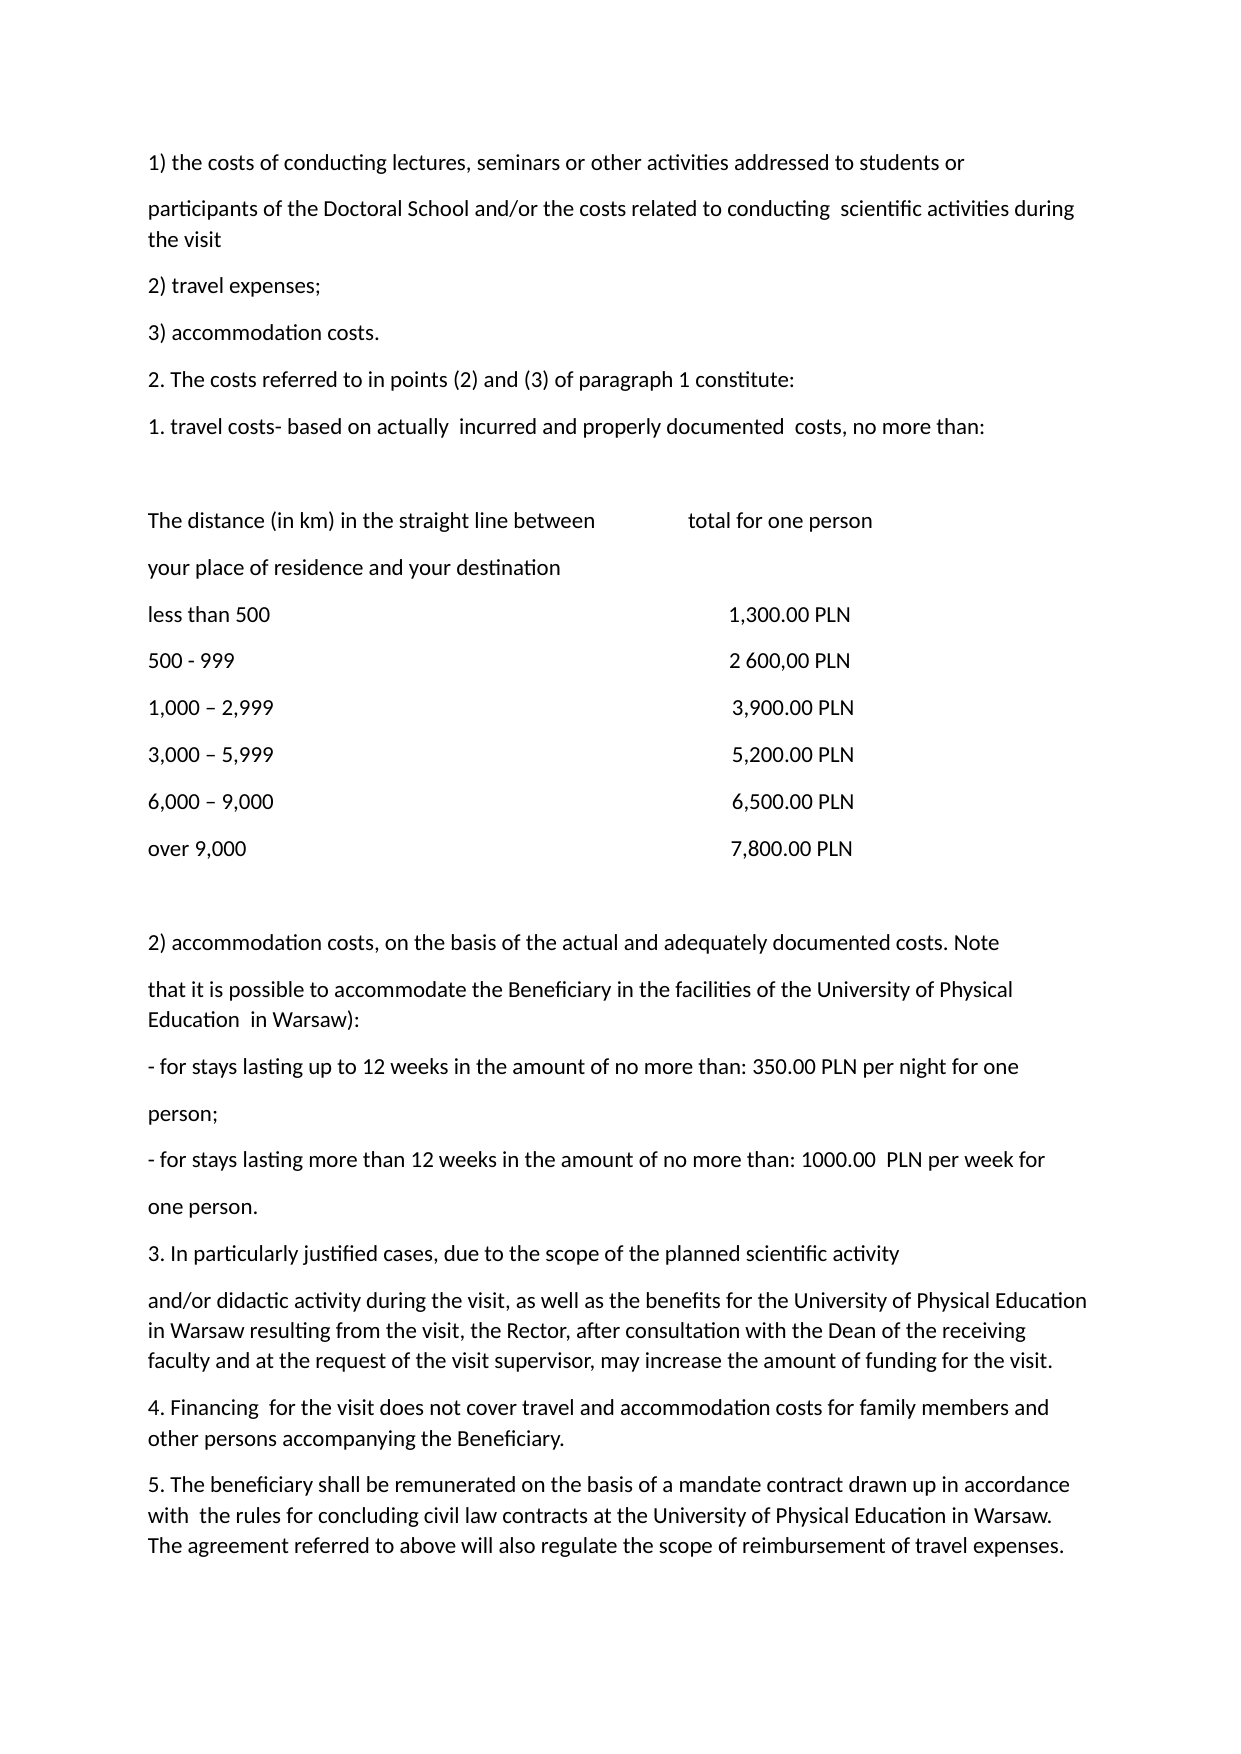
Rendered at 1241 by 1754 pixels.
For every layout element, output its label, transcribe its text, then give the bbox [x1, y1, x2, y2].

text 3) accommodation costs. [148, 318, 1093, 346]
text 1. travel costs- based on actually incurred and properly documented costs, no more than: [148, 412, 1093, 440]
text your place of residence and your destination [148, 553, 1093, 581]
text The distance (in km) in the straight line between total for one person [148, 506, 1093, 534]
text that it is possible to accommodate the Beneficiary in the facilities of the University of Physical Education in Warsaw): [148, 975, 1093, 1033]
text person; [148, 1099, 1093, 1127]
text - for stays lasting up to 12 weeks in the amount of no more than: 350.00 PLN per night for one [148, 1052, 1093, 1080]
text 1,000 – 2,999 3,900.00 PLN [148, 693, 1093, 721]
text - for stays lasting more than 12 weeks in the amount of no more than: 1000.00 PLN per week for [148, 1146, 1093, 1173]
text 4. Financing for the visit does not cover travel and accommodation costs for family members and other persons accompanying the Beneficiary. [148, 1393, 1093, 1452]
text participants of the Doctoral School and/or the costs related to conducting scientific activities during the visit [148, 194, 1093, 253]
text less than 500 1,300.00 PLN [148, 600, 1093, 628]
text 2. The costs referred to in points (2) and (3) of paragraph 1 constitute: [148, 365, 1093, 393]
text one person. [148, 1192, 1093, 1220]
text 500 - 999 2 600,00 PLN [148, 647, 1093, 674]
text over 9,000 7,800.00 PLN [148, 834, 1093, 862]
text 3,000 – 5,999 5,200.00 PLN [148, 740, 1093, 768]
text 6,000 – 9,000 6,500.00 PLN [148, 787, 1093, 815]
text 2) accommodation costs, on the basis of the actual and adequately documented costs. Note [148, 928, 1093, 956]
text and/or didactic activity during the visit, as well as the benefits for the University of Physical Education in Warsaw resulting from the visit, the Rector, after consultation with the Dean of the receiving faculty and at the request of the visit supervisor, may increase the amount of funding for the visit. [148, 1286, 1093, 1374]
text 5. The beneficiary shall be remunerated on the basis of a mandate contract drawn up in accordance with the rules for concluding civil law contracts at the University of Physical Education in Warsaw. The agreement referred to above will also regulate the scope of reimbursement of travel expenses. [148, 1471, 1093, 1559]
text 2) travel expenses; [148, 272, 1093, 299]
text 3. In particularly justified cases, due to the scope of the planned scientific activity [148, 1239, 1093, 1267]
text 1) the costs of conducting lectures, seminars or other activities addressed to students or [148, 148, 1093, 176]
